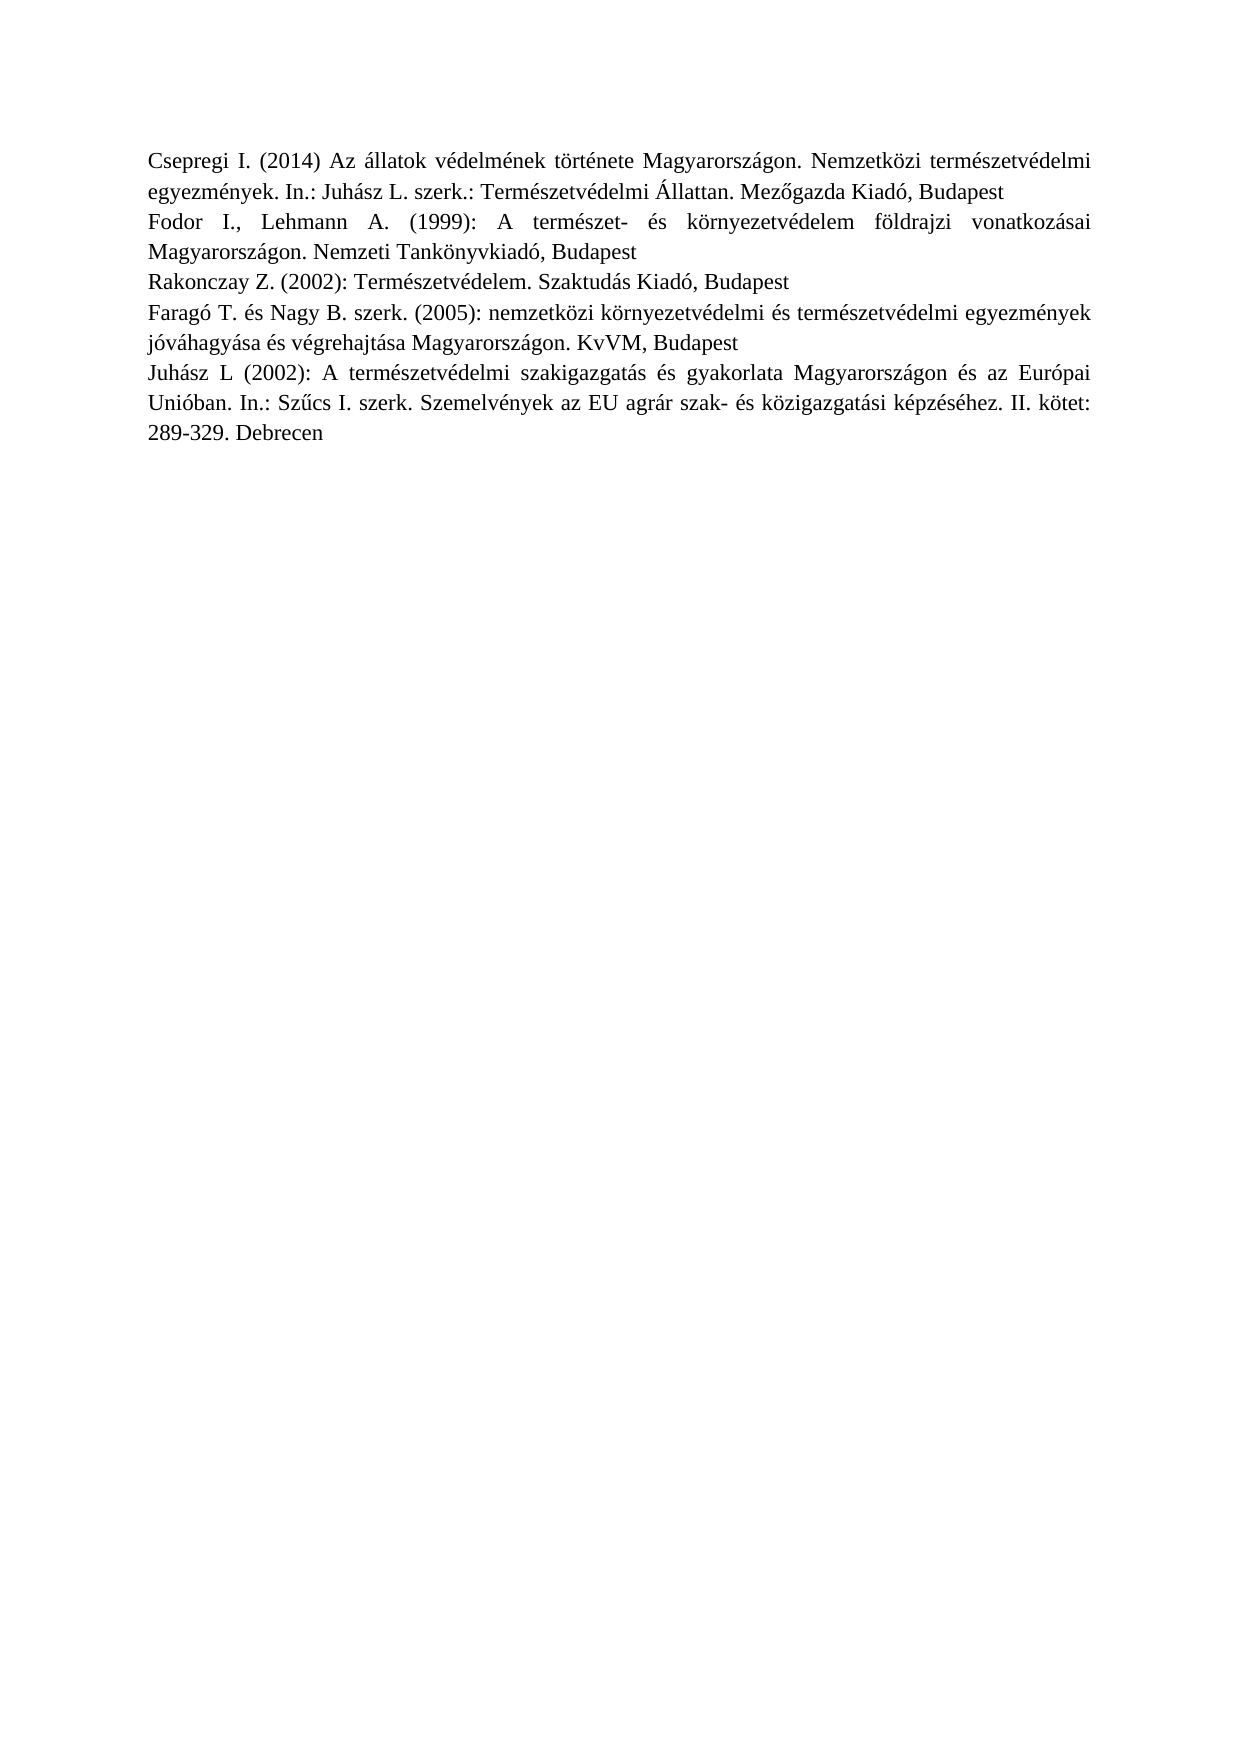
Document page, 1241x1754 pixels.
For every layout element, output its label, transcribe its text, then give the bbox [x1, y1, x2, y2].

text Csepregi I. (2014) Az állatok védelmének története Magyarországon. Nemzetközi természetvédelmi egyezmények. In.: Juhász L. szerk.: Természetvédelmi Állattan. Mezőgazda Kiadó, Budapest [148, 148, 1093, 204]
text Faragó T. és Nagy B. szerk. (2005): nemzetközi környezetvédelmi és természetvédelmi egyezmények jóváhagyása és végrehajtása Magyarországon. KvVM, Budapest [148, 299, 1093, 355]
text Fodor I., Lehmann A. (1999): A természet- és környezetvédelem földrajzi vonatkozásai Magyarországon. Nemzeti Tankönyvkiadó, Budapest [148, 208, 1093, 264]
text Juhász L (2002): A természetvédelmi szakigazgatás és gyakorlata Magyarországon és az Európai Unióban. In.: Szűcs I. szerk. Szemelvények az EU agrár szak- és közigazgatási képzéséhez. II. kötet: 289-329. Debrecen [148, 359, 1093, 446]
text Rakonczay Z. (2002): Természetvédelem. Szaktudás Kiadó, Budapest [148, 268, 1093, 295]
